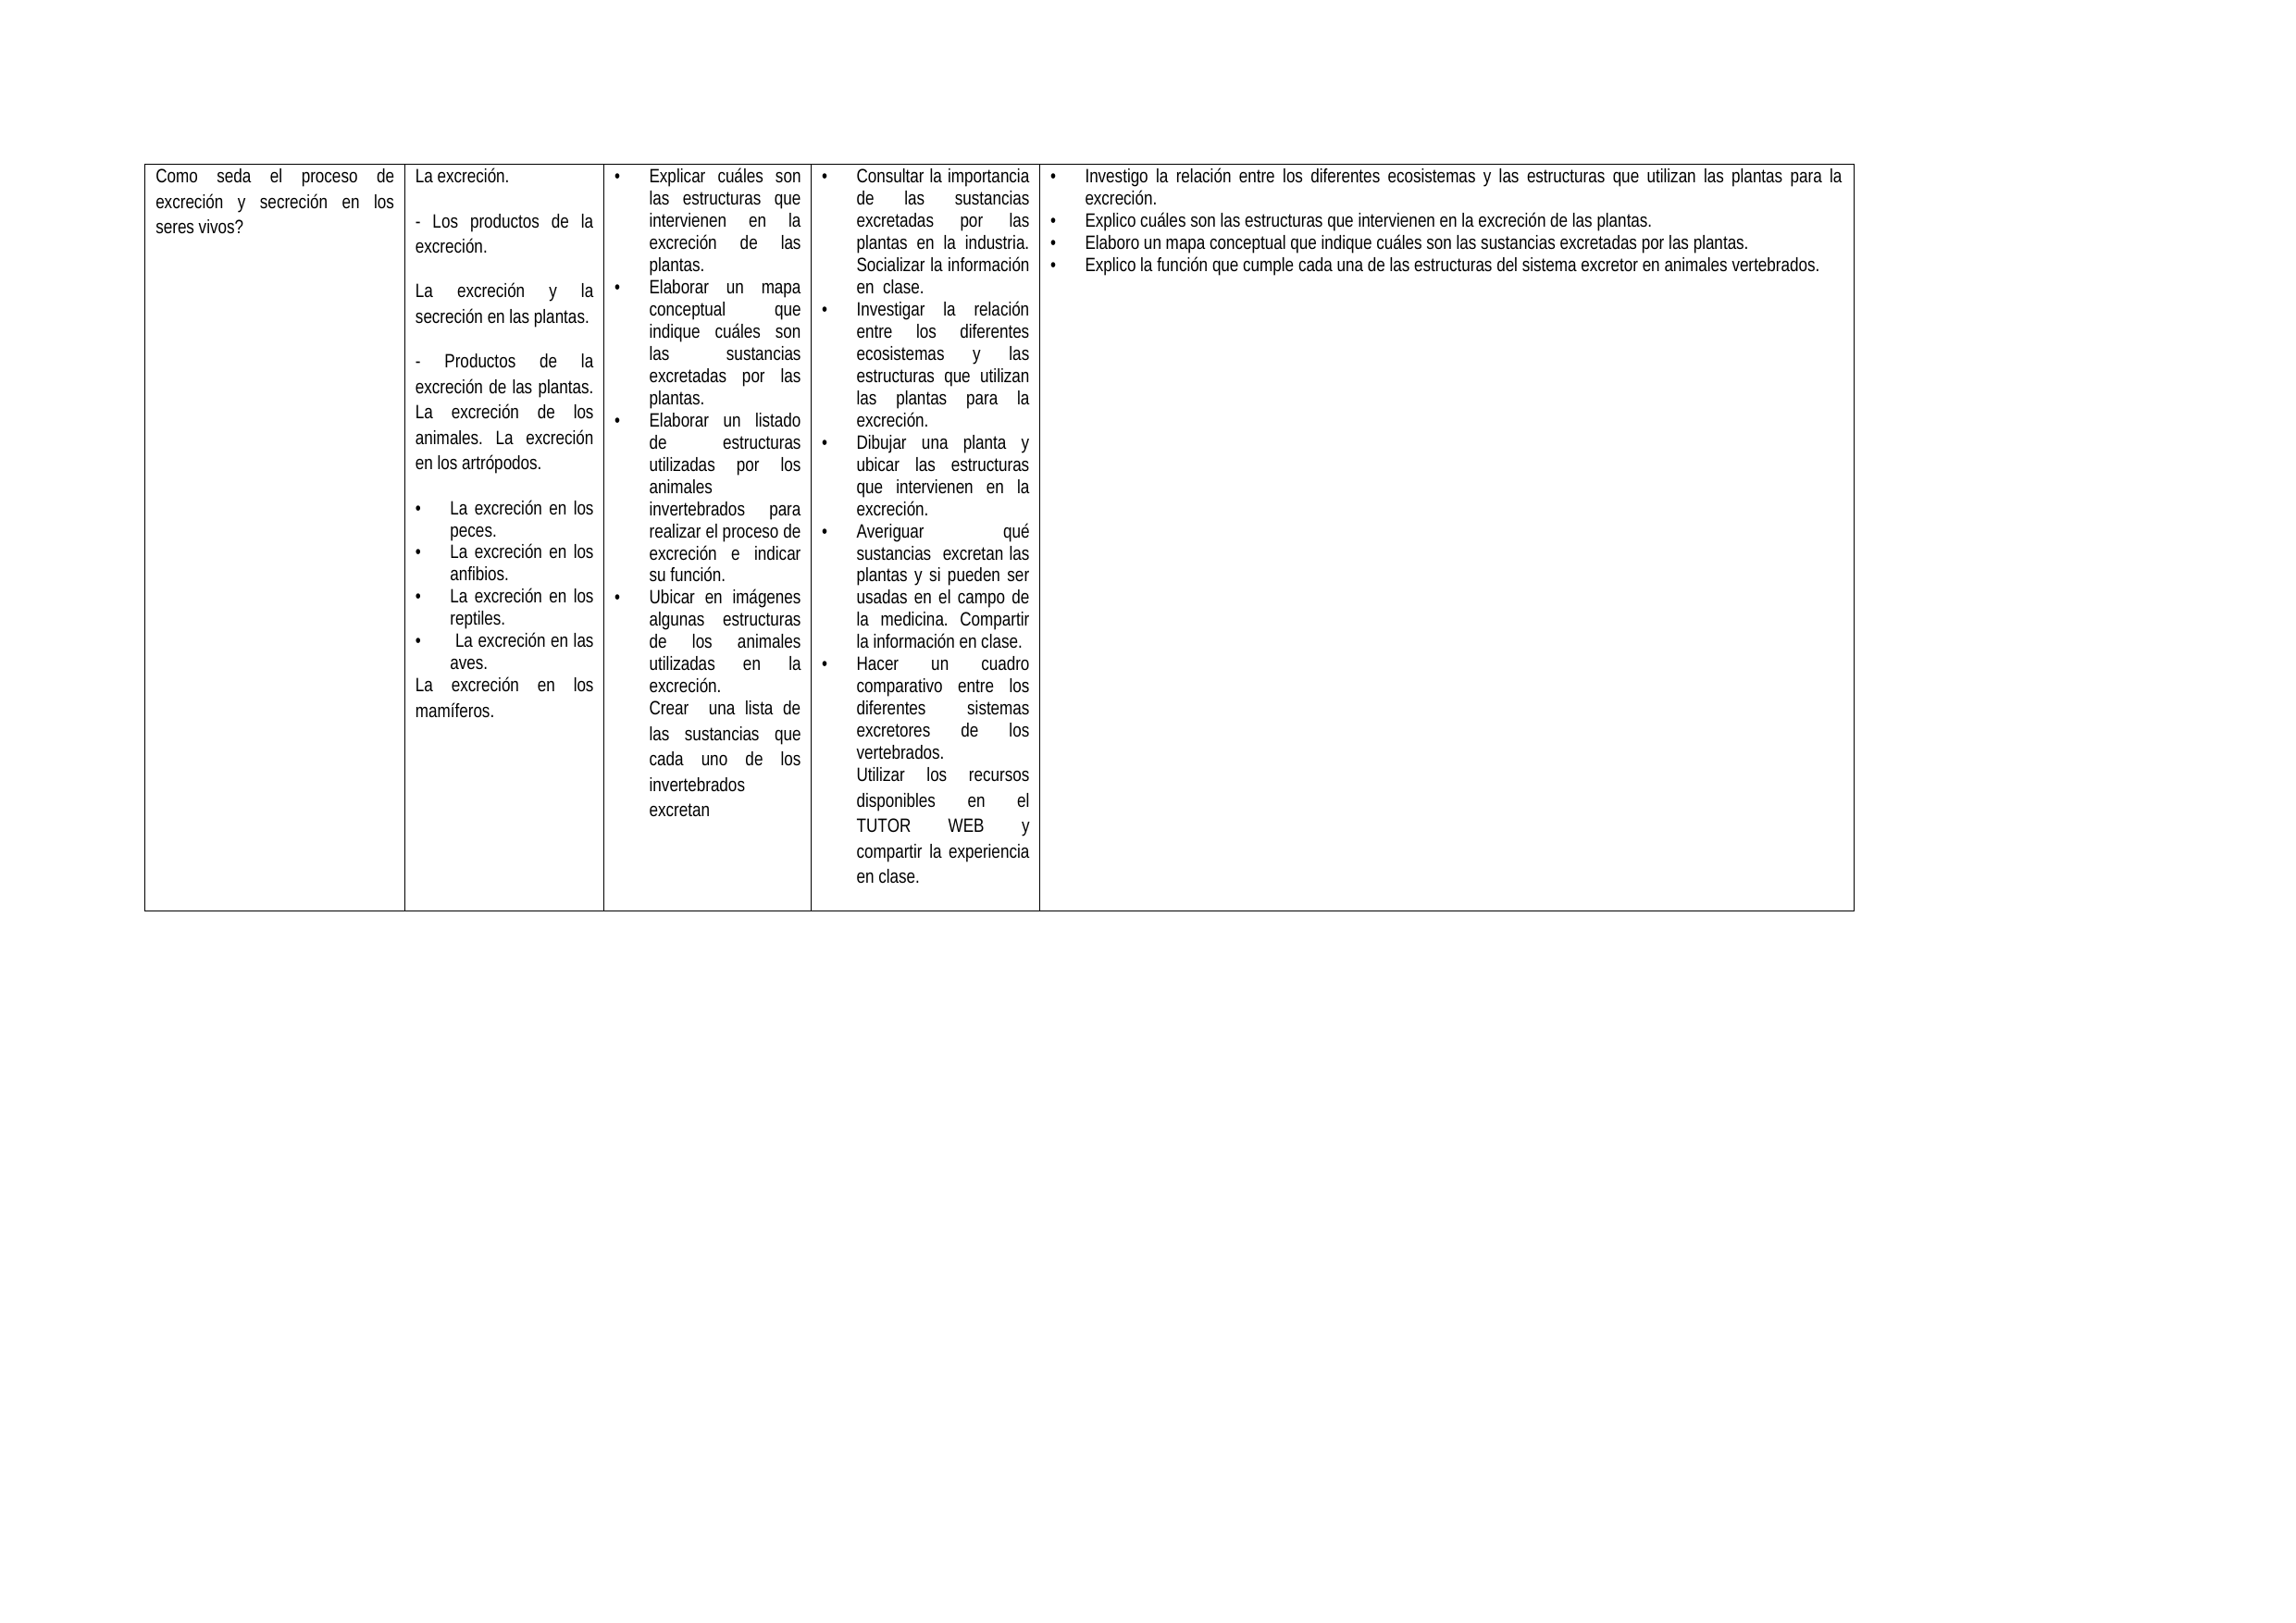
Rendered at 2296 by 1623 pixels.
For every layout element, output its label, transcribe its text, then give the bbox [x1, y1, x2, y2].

table_cell La excreción. - Los productos de la excreción. La excreción y la secreción en las plantas. - Productos de la excreción de las plantas. La excreción de los animales. La excreción en los artrópodos. La excreción en los peces. La excreción en los anfibios. La excreción en los reptiles. La excreción en las aves. La excreción en los mamíferos. [405, 165, 603, 911]
table_cell Como seda el proceso de excreción y secreción en los seres vivos? [145, 165, 404, 911]
table_cell Consultar la importancia de las sustancias excretadas por las plantas en la industria. Socializar la información en clase. Investigar la relación entre los diferentes ecosistemas y las estructuras que utilizan las plantas para la excreción. Dibujar una planta y ubicar las estructuras que intervienen en la excreción. Averiguar qué sustancias excretan las plantas y si pueden ser usadas en el campo de la medicina. Compartir la información en clase. Hacer un cuadro comparativo entre los diferentes sistemas excretores de los vertebrados. Utilizar los recursos disponibles en el TUTOR WEB y compartir la experiencia en clase. [812, 165, 1039, 911]
table_cell Investigo la relación entre los diferentes ecosistemas y las estructuras que utilizan las plantas para la excreción. Explico cuáles son las estructuras que intervienen en la excreción de las plantas. Elaboro un mapa conceptual que indique cuáles son las sustancias excretadas por las plantas. Explico la función que cumple cada una de las estructuras del sistema excretor en animales vertebrados. [1040, 165, 1854, 911]
table_cell Explicar cuáles son las estructuras que intervienen en la excreción de las plantas. Elaborar un mapa conceptual que indique cuáles son las sustancias excretadas por las plantas. Elaborar un listado de estructuras utilizadas por los animales invertebrados para realizar el proceso de excreción e indicar su función. Ubicar en imágenes algunas estructuras de los animales utilizadas en la excreción. Crear una lista de las sustancias que cada uno de los invertebrados excretan [604, 165, 811, 911]
